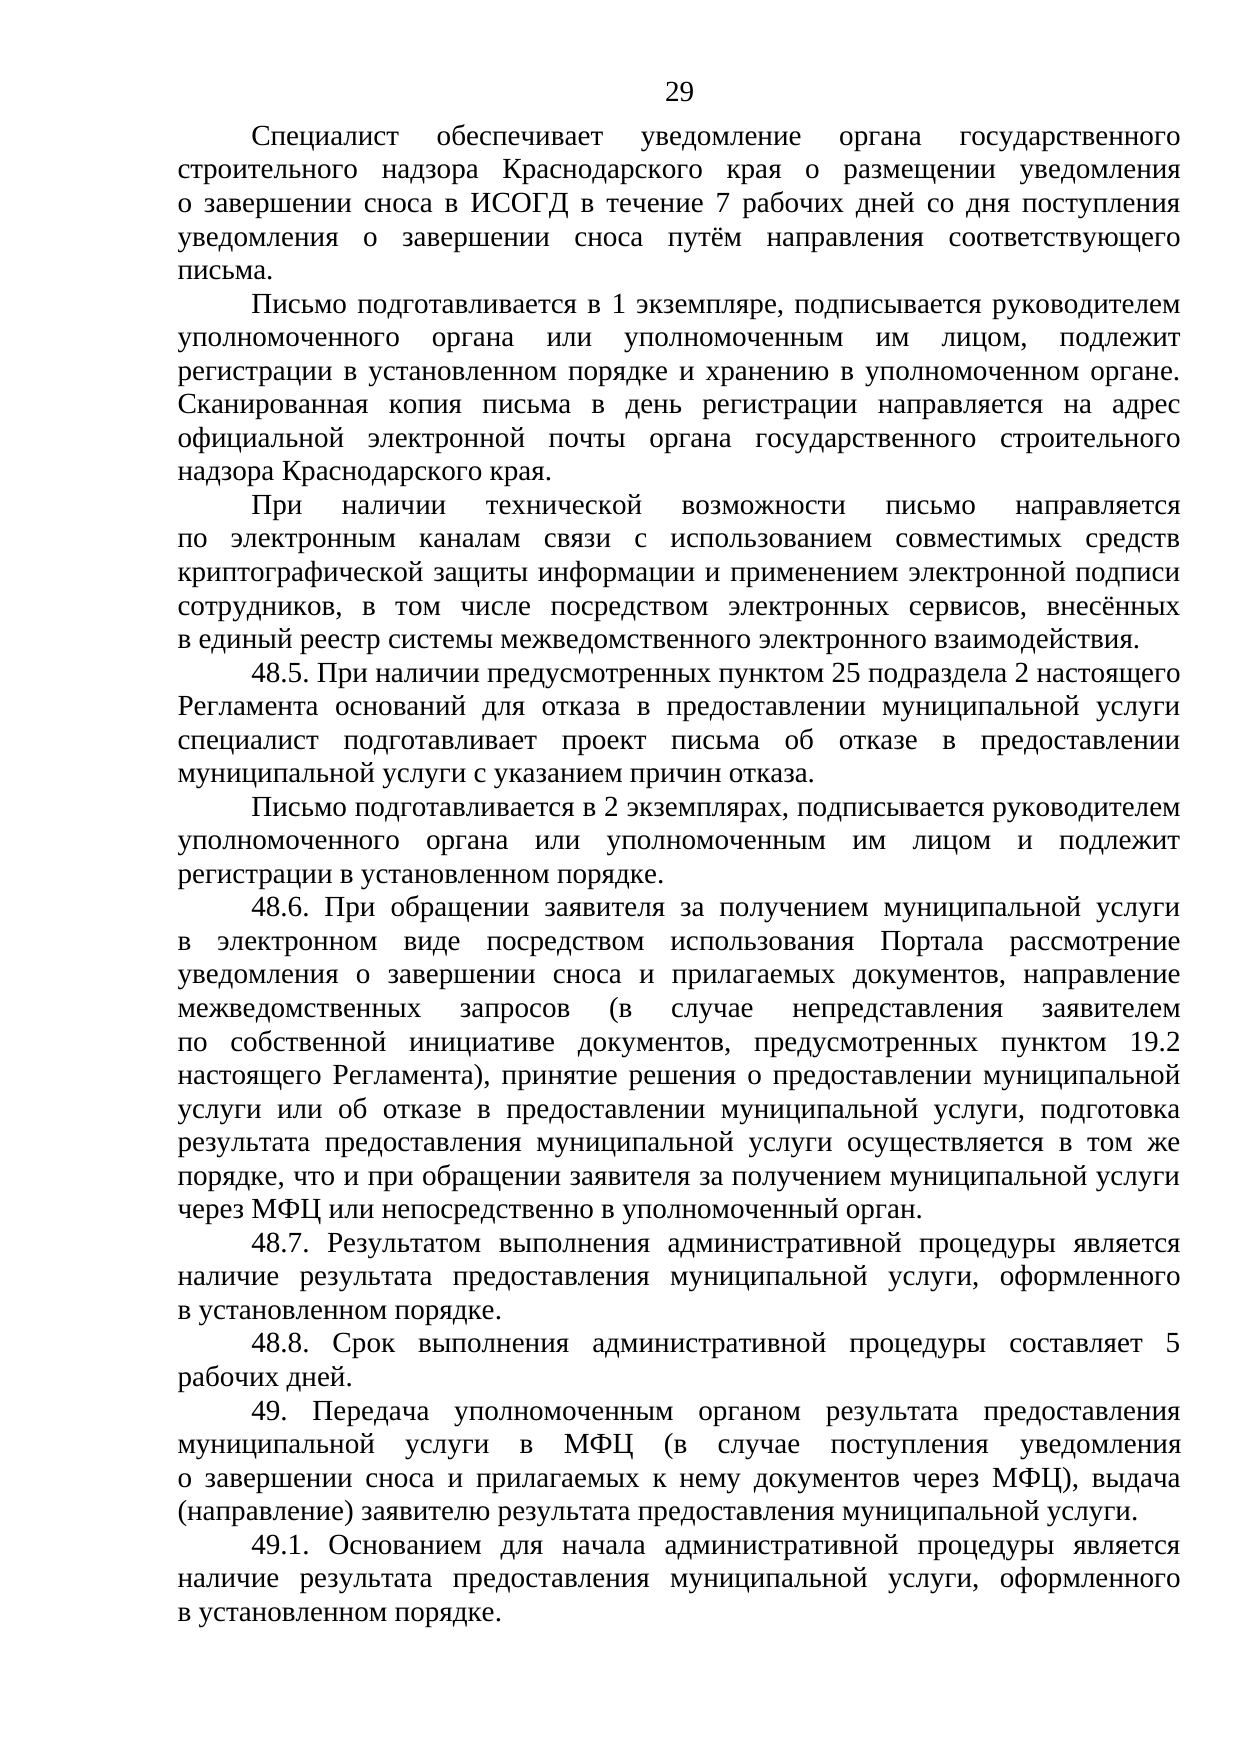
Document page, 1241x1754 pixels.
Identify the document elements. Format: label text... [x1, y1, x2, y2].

text Письмо подготавливается в 1 экземпляре, подписывается руководителем уполномоченного органа или уполномоченным им лицом, подлежит регистрации в установленном порядке и хранению в уполномоченном органе. Сканированная копия письма в день регистрации направляется на адрес официальной электронной почты органа государственного строительного надзора Краснодарского края. [177, 286, 1181, 487]
text 48.7. Результатом выполнения административной процедуры является наличие результата предоставления муниципальной услуги, оформленного в установленном порядке. [177, 1225, 1181, 1326]
text 48.5. При наличии предусмотренных пунктом 25 подраздела 2 настоящего Регламента оснований для отказа в предоставлении муниципальной услуги специалист подготавливает проект письма об отказе в предоставлении муниципальной услуги с указанием причин отказа. [177, 655, 1181, 789]
text 48.6. При обращении заявителя за получением муниципальной услуги в электронном виде посредством использования Портала рассмотрение уведомления о завершении сноса и прилагаемых документов, направление межведомственных запросов (в случае непредставления заявителем по собственной инициативе документов, предусмотренных пунктом 19.2 настоящего Регламента), принятие решения о предоставлении муниципальной услуги или об отказе в предоставлении муниципальной услуги, подготовка результата предоставления муниципальной услуги осуществляется в том же порядке, что и при обращении заявителя за получением муниципальной услуги через МФЦ или непосредственно в уполномоченный орган. [177, 889, 1181, 1225]
text При наличии технической возможности письмо направляется по электронным каналам связи с использованием совместимых средств криптографической защиты информации и применением электронной подписи сотрудников, в том числе посредством электронных сервисов, внесённых в единый реестр системы межведомственного электронного взаимодействия. [177, 487, 1181, 655]
text 49.1. Основанием для начала административной процедуры является наличие результата предоставления муниципальной услуги, оформленного в установленном порядке. [177, 1527, 1181, 1627]
text Специалист обеспечивает уведомление органа государственного строительного надзора Краснодарского края о размещении уведомления о завершении сноса в ИСОГД в течение 7 рабочих дней со дня поступления уведомления о завершении сноса путём направления соответствующего письма. [177, 118, 1181, 286]
text Письмо подготавливается в 2 экземплярах, подписывается руководителем уполномоченного органа или уполномоченным им лицом и подлежит регистрации в установленном порядке. [177, 789, 1181, 889]
text 49. Передача уполномоченным органом результата предоставления муниципальной услуги в МФЦ (в случае поступления уведомления о завершении сноса и прилагаемых к нему документов через МФЦ), выдача (направление) заявителю результата предоставления муниципальной услуги. [177, 1393, 1181, 1527]
text 48.8. Срок выполнения административной процедуры составляет 5 рабочих дней. [177, 1326, 1181, 1393]
